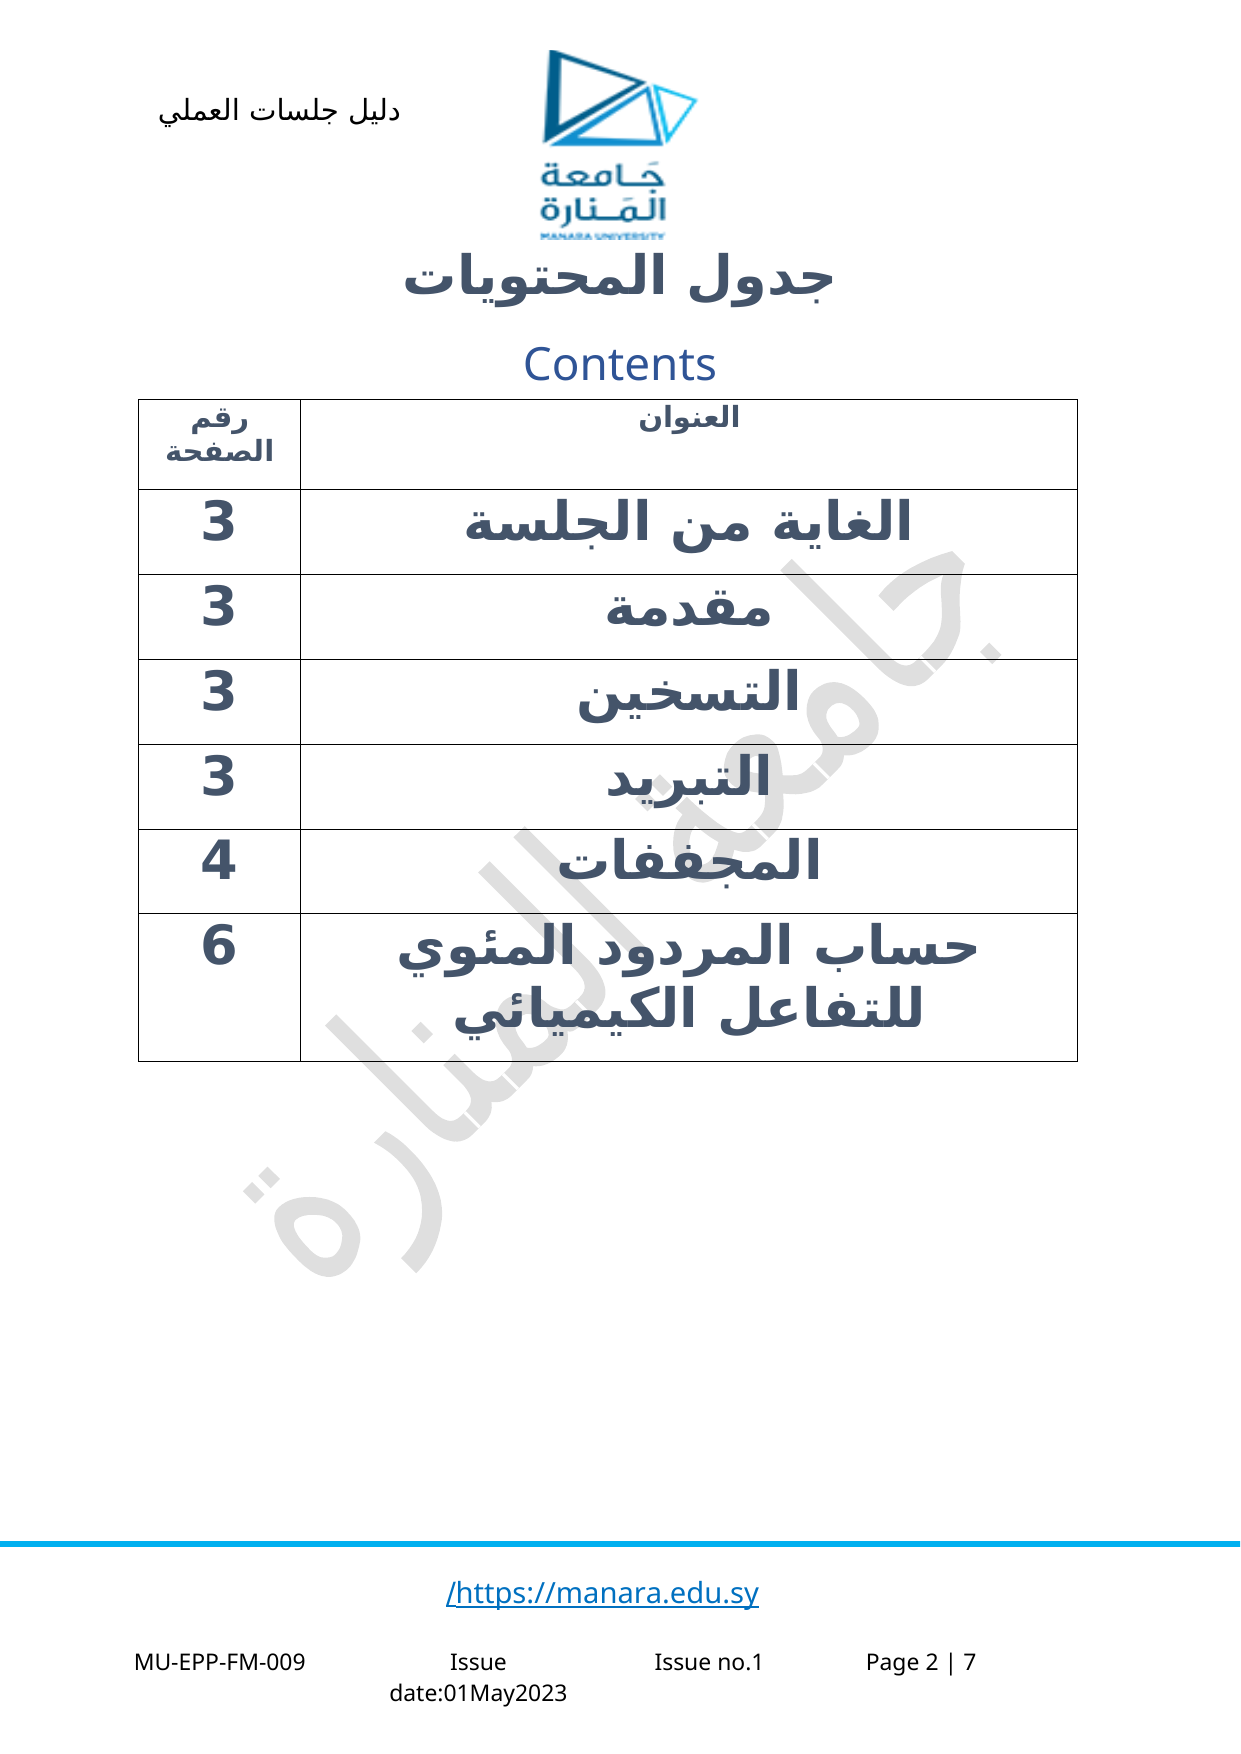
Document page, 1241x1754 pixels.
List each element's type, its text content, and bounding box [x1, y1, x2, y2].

table_header رقم الصفحة [139, 400, 300, 489]
table_cell 3 [139, 490, 300, 574]
table_cell 3 [139, 660, 300, 743]
table_cell 3 [139, 575, 300, 659]
table_cell 4 [139, 830, 300, 913]
table_cell مقدمة [301, 575, 1077, 659]
table_cell 6 [139, 914, 300, 1061]
table_header العنوان [301, 400, 1077, 489]
picture [536, 50, 704, 240]
title جدول المحتويات [150, 244, 1090, 307]
table_cell حساب المردود المئوي للتفاعل الكيميائي [301, 914, 1077, 1061]
table_cell الغاية من الجلسة [301, 490, 1077, 574]
table_cell 3 [139, 745, 300, 828]
table_cell التسخين [301, 660, 1077, 743]
table_cell التبريد [301, 745, 1077, 828]
table_cell المجففات [301, 830, 1077, 913]
